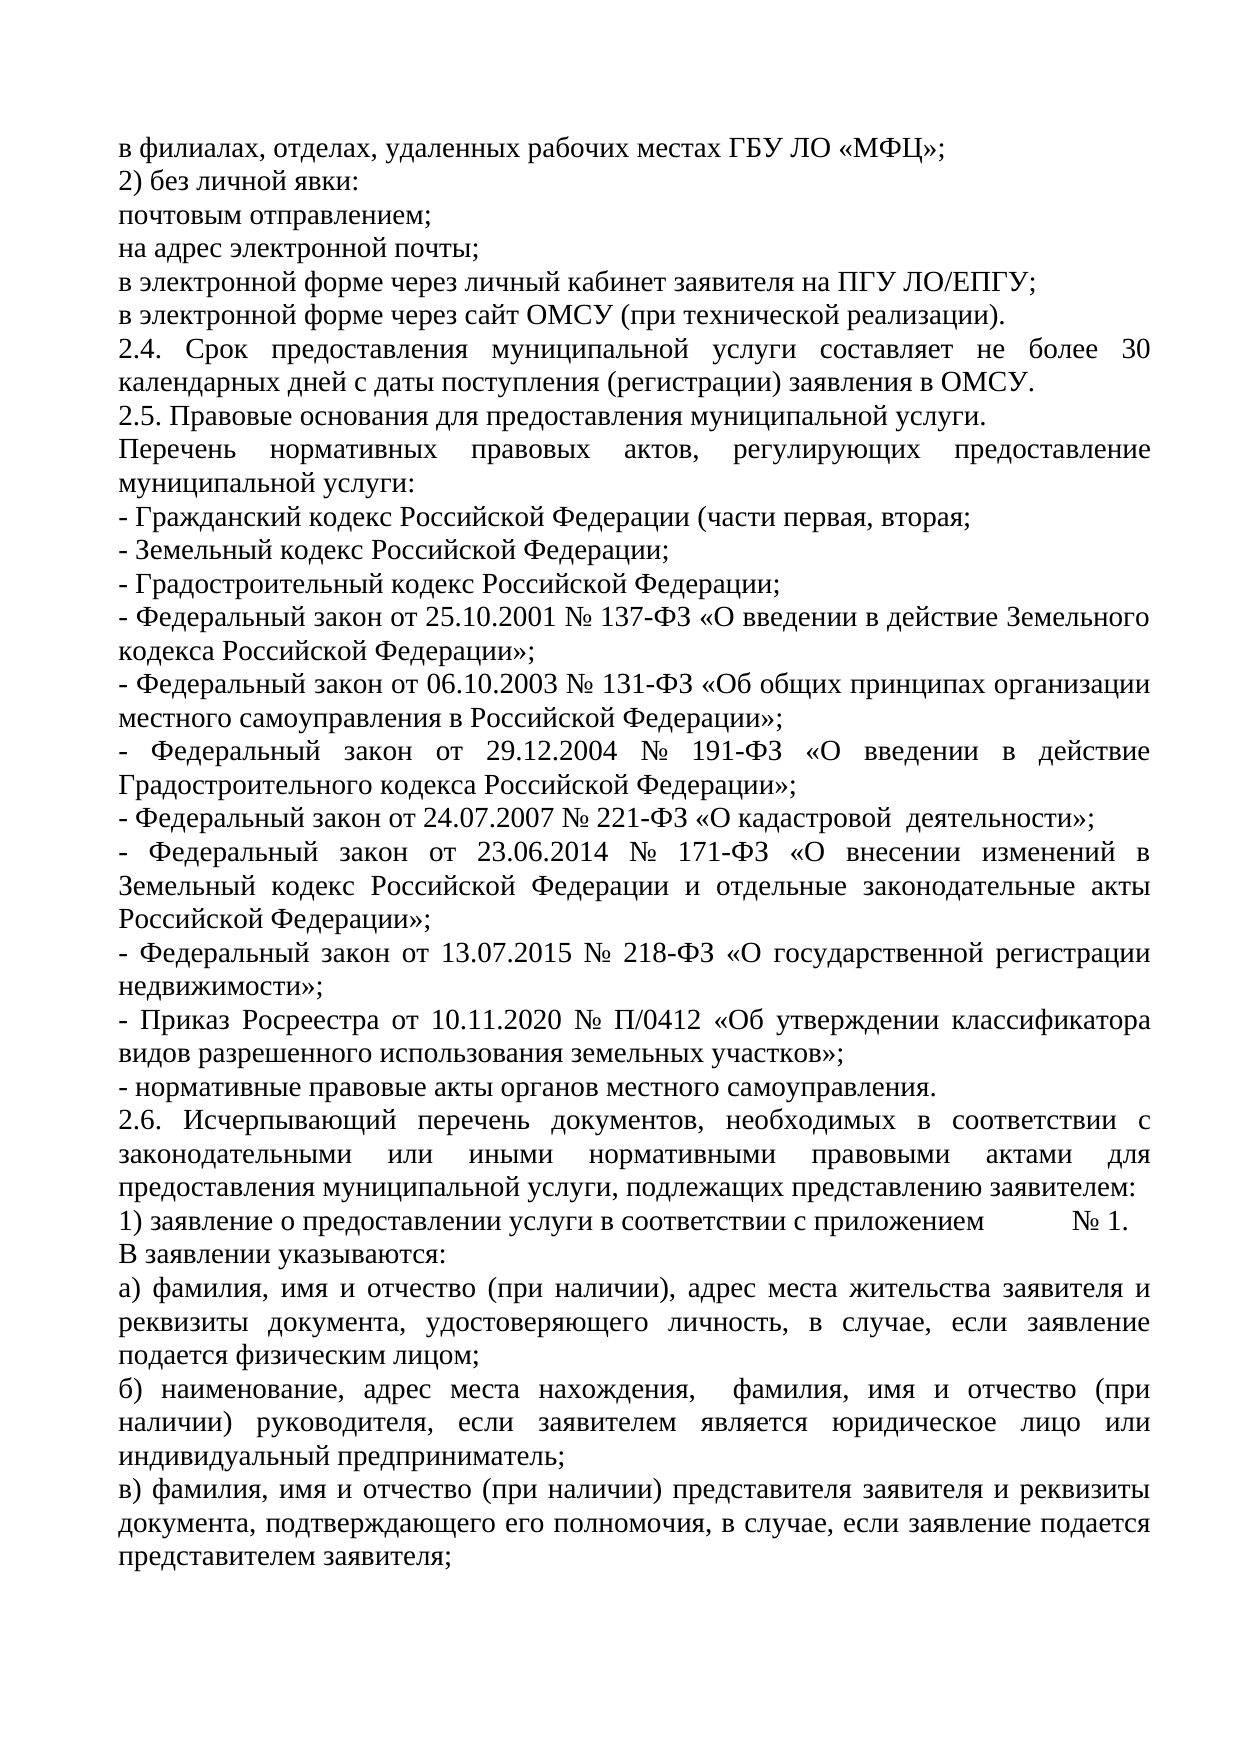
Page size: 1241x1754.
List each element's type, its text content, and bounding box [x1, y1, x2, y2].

text - нормативные правовые акты органов местного самоуправления. [118, 1069, 1152, 1102]
text - Градостроительный кодекс Российской Федерации; [118, 566, 1152, 599]
text 2) без личной явки: [118, 163, 1152, 197]
text - Приказ Росреестра от 10.11.2020 № П/0412 «Об утверждении классификатора видов разрешенного использования земельных участков»; [118, 1002, 1152, 1069]
text почтовым отправлением; [118, 197, 1152, 230]
text в электронной форме через личный кабинет заявителя на ПГУ ЛО/ЕПГУ; [118, 264, 1152, 297]
text - Федеральный закон от 29.12.2004 № 191-ФЗ «О введении в действие Градостроительного кодекса Российской Федерации»; [118, 733, 1152, 801]
text 2.5. Правовые основания для предоставления муниципальной услуги. [118, 398, 1152, 432]
text - Гражданский кодекс Российской Федерации (части первая, вторая; [118, 499, 1152, 532]
text а) фамилия, имя и отчество (при наличии), адрес места жительства заявителя и реквизиты документа, удостоверяющего личность, в случае, если заявление подается физическим лицом; [118, 1270, 1152, 1371]
text В заявлении указываются: [118, 1237, 1152, 1270]
text 2.6. Исчерпывающий перечень документов, необходимых в соответствии с законодательными или иными нормативными правовыми актами для предоставления муниципальной услуги, подлежащих представлению заявителем: [118, 1102, 1152, 1203]
text - Федеральный закон от 23.06.2014 № 171-ФЗ «О внесении изменений в Земельный кодекс Российской Федерации и отдельные законодательные акты Российской Федерации»; [118, 834, 1152, 935]
text - Федеральный закон от 25.10.2001 № 137-ФЗ «О введении в действие Земельного кодекса Российской Федерации»; [118, 599, 1152, 666]
text 2.4. Срок предоставления муниципальной услуги составляет не более 30 календарных дней с даты поступления (регистрации) заявления в ОМСУ. [118, 331, 1152, 398]
text 1) заявление о предоставлении услуги в соответствии с приложением № 1. [118, 1203, 1152, 1237]
text - Земельный кодекс Российской Федерации; [118, 532, 1152, 566]
text в филиалах, отделах, удаленных рабочих местах ГБУ ЛО «МФЦ»; [118, 130, 1152, 163]
text в электронной форме через сайт ОМСУ (при технической реализации). [118, 297, 1152, 331]
text на адрес электронной почты; [118, 230, 1152, 264]
text - Федеральный закон от 13.07.2015 № 218-ФЗ «О государственной регистрации недвижимости»; [118, 935, 1152, 1002]
text Перечень нормативных правовых актов, регулирующих предоставление муниципальной услуги: [118, 432, 1152, 499]
text - Федеральный закон от 24.07.2007 № 221-ФЗ «О кадастровой деятельности»; [118, 801, 1152, 834]
text - Федеральный закон от 06.10.2003 № 131-ФЗ «Об общих принципах организации местного самоуправления в Российской Федерации»; [118, 666, 1152, 733]
text б) наименование, адрес места нахождения, фамилия, имя и отчество (при наличии) руководителя, если заявителем является юридическое лицо или индивидуальный предприниматель; [118, 1371, 1152, 1471]
text в) фамилия, имя и отчество (при наличии) представителя заявителя и реквизиты документа, подтверждающего его полномочия, в случае, если заявление подается представителем заявителя; [118, 1471, 1152, 1572]
